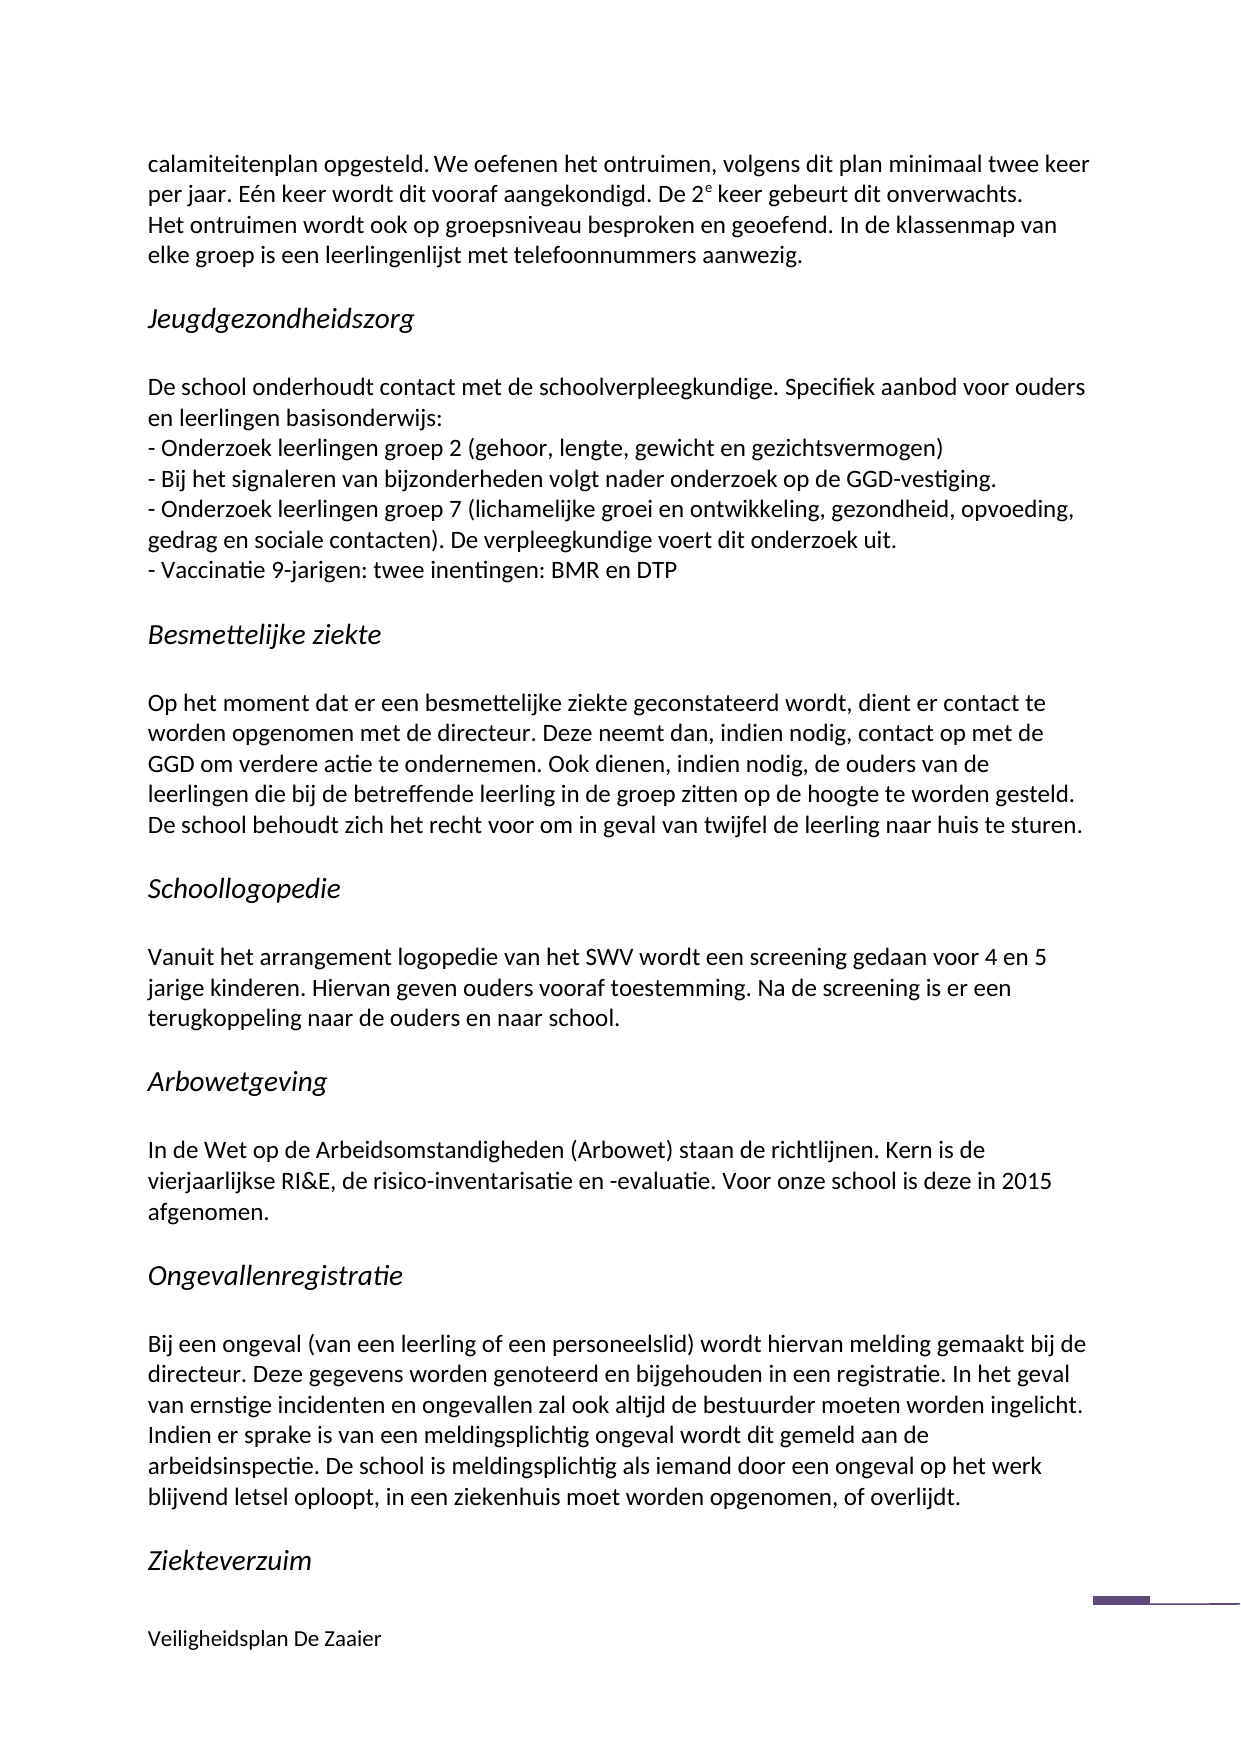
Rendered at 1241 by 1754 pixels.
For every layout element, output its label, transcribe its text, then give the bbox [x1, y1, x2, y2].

text - Onderzoek leerlingen groep 2 (gehoor, lengte, gewicht en gezichtsvermogen) [148, 433, 1092, 463]
text Het ontruimen wordt ook op groepsniveau besproken en geoefend. In de klassenmap van elke groep is een leerlingenlijst met telefoonnummers aanwezig. [148, 209, 1092, 270]
text - Bij het signaleren van bijzonderheden volgt nader onderzoek op de GGD-vestiging. [148, 463, 1092, 494]
text Indien er sprake is van een meldingsplichtig ongeval wordt dit gemeld aan de arbeidsinspectie. De school is meldingsplichtig als iemand door een ongeval op het werk blijvend letsel oploopt, in een ziekenhuis moet worden opgenomen, of overlijdt. [148, 1419, 1092, 1511]
text Besmettelijke ziekte [148, 616, 1092, 651]
text - Onderzoek leerlingen groep 7 (lichamelijke groei en ontwikkeling, gezondheid, opvoeding, gedrag en sociale contacten). De verpleegkundige voert dit onderzoek uit. [148, 494, 1092, 555]
text - Vaccinatie 9-jarigen: twee inentingen: BMR en DTP [148, 555, 1092, 585]
text Schoollogopedie [148, 870, 1092, 906]
text Ziekteverzuim [148, 1542, 1092, 1577]
text Vanuit het arrangement logopedie van het SWV wordt een screening gedaan voor 4 en 5 jarige kinderen. Hiervan geven ouders vooraf toestemming. Na de screening is er een terugkoppeling naar de ouders en naar school. [148, 941, 1092, 1033]
text In de Wet op de Arbeidsomstandigheden (Arbowet) staan de richtlijnen. Kern is de vierjaarlijkse RI&E, de risico-inventarisatie en -evaluatie. Voor onze school is deze in 2015 afgenomen. [148, 1135, 1092, 1226]
text De school onderhoudt contact met de schoolverpleegkundige. Specifiek aanbod voor ouders en leerlingen basisonderwijs: [148, 372, 1092, 433]
text Jeugdgezondheidszorg [148, 300, 1092, 336]
text Op het moment dat er een besmettelijke ziekte geconstateerd wordt, dient er contact te worden opgenomen met de directeur. Deze neemt dan, indien nodig, contact op met de GGD om verdere actie te ondernemen. Ook dienen, indien nodig, de ouders van de leerlingen die bij de betreffende leerling in de groep zitten op de hoogte te worden gesteld. De school behoudt zich het recht voor om in geval van twijfel de leerling naar huis te sturen. [148, 687, 1092, 839]
text Ongevallenregistratie [148, 1257, 1092, 1292]
text Arbowetgeving [148, 1063, 1092, 1099]
text Bij een ongeval (van een leerling of een personeelslid) wordt hiervan melding gemaakt bij de directeur. Deze gegevens worden genoteerd en bijgehouden in een registratie. In het geval van ernstige incidenten en ongevallen zal ook altijd de bestuurder moeten worden ingelicht. [148, 1328, 1092, 1419]
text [148, 148, 1092, 209]
